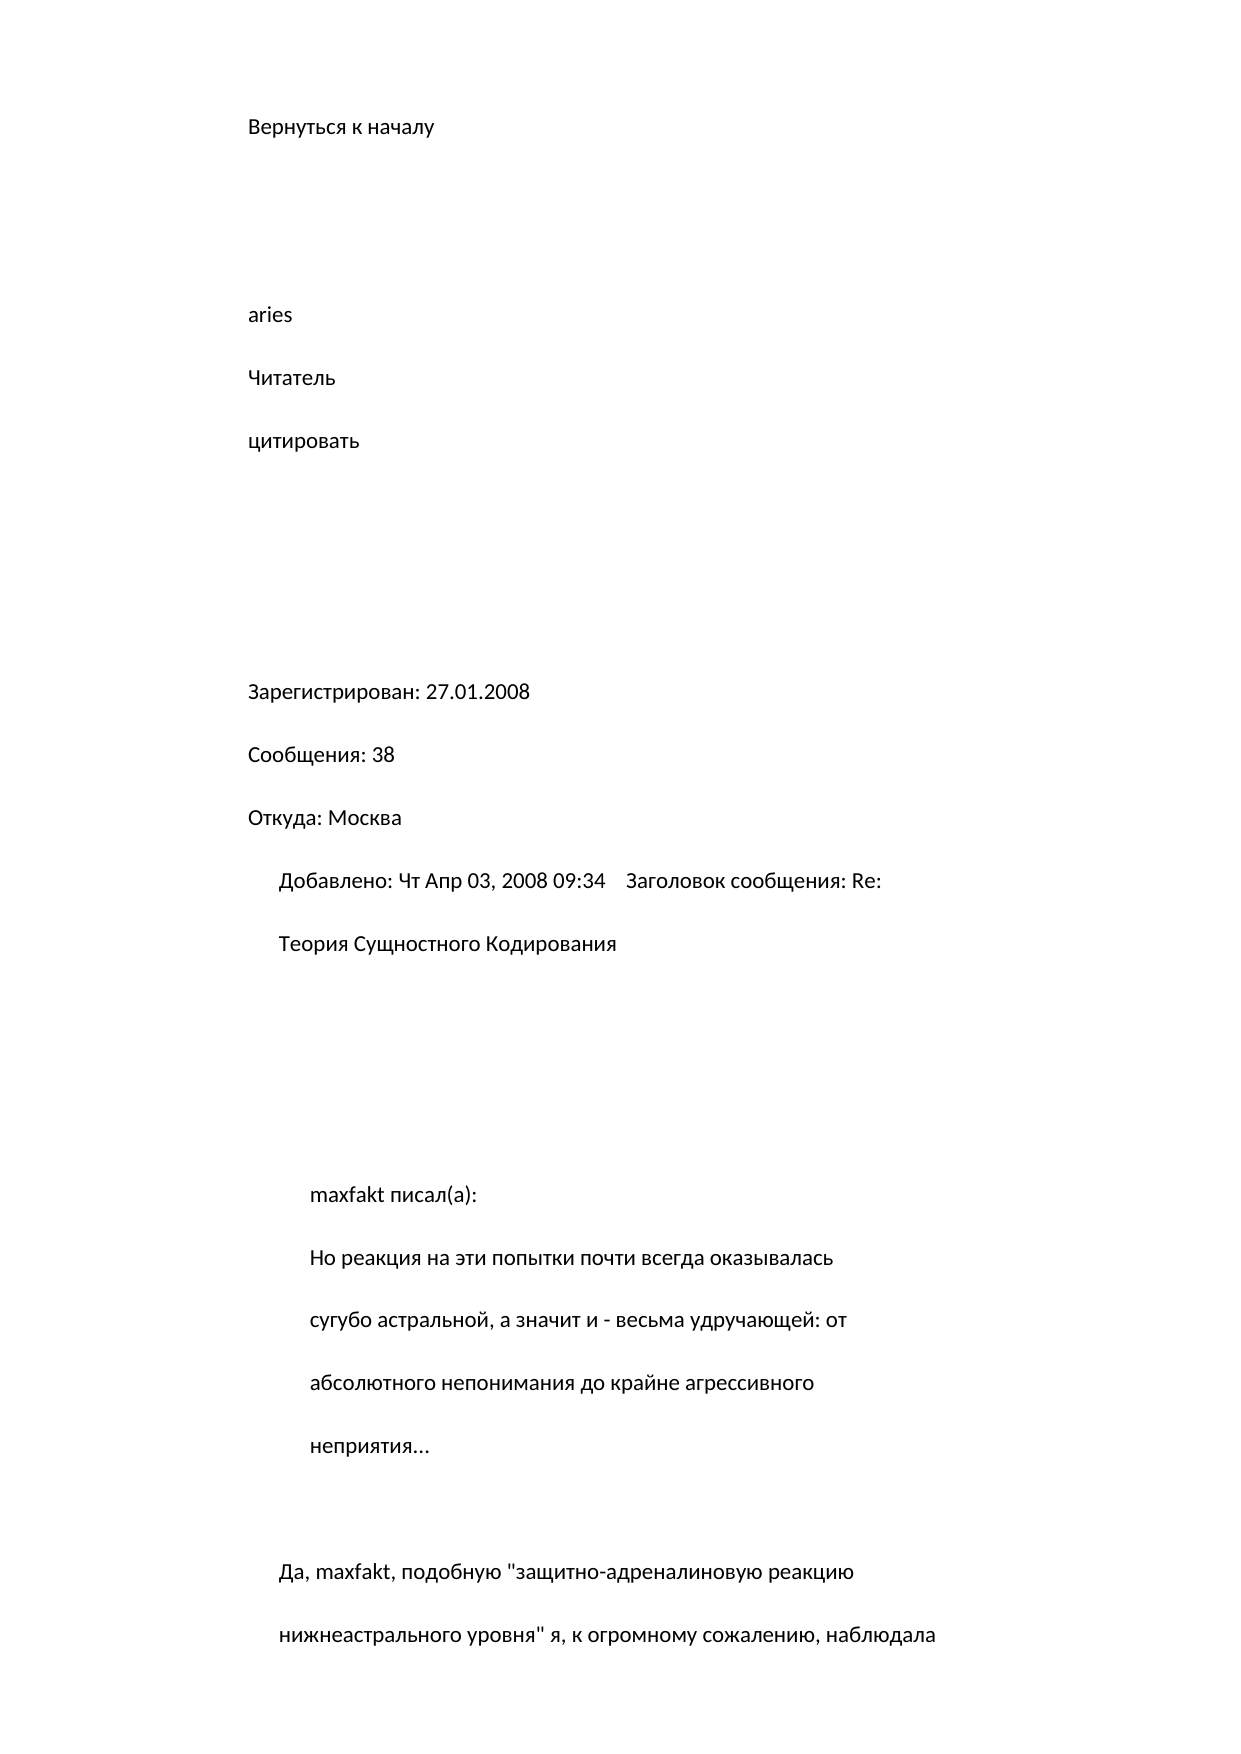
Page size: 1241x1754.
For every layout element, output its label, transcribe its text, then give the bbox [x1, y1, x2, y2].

text Добавлено: Чт Апр 03, 2008 09:34 Заголовок сообщения: Re: [112, 866, 1140, 894]
text Теория Сущностного Кодирования [112, 929, 1140, 957]
text абсолютного непонимания до крайне агрессивного [112, 1368, 1140, 1396]
text Откуда: Москва [112, 803, 1140, 831]
text Читатель [112, 363, 1140, 391]
text неприятия... [112, 1431, 1140, 1459]
text Да, maxfakt, подобную "защитно-адреналиновую реакцию [112, 1557, 1140, 1585]
text Сообщения: 38 [112, 740, 1140, 768]
text цитировать [112, 426, 1140, 454]
text Но реакция на эти попытки почти всегда оказывалась [112, 1243, 1140, 1271]
text maxfakt писал(а): [112, 1180, 1140, 1208]
text нижнеастрального уровня" я, к огромному сожалению, наблюдала [112, 1620, 1140, 1648]
text сугубо астральной, а значит и - весьма удручающей: от [112, 1306, 1140, 1334]
text Вернуться к началу [112, 112, 1140, 140]
text Зарегистрирован: 27.01.2008 [112, 677, 1140, 706]
text aries [112, 301, 1140, 329]
